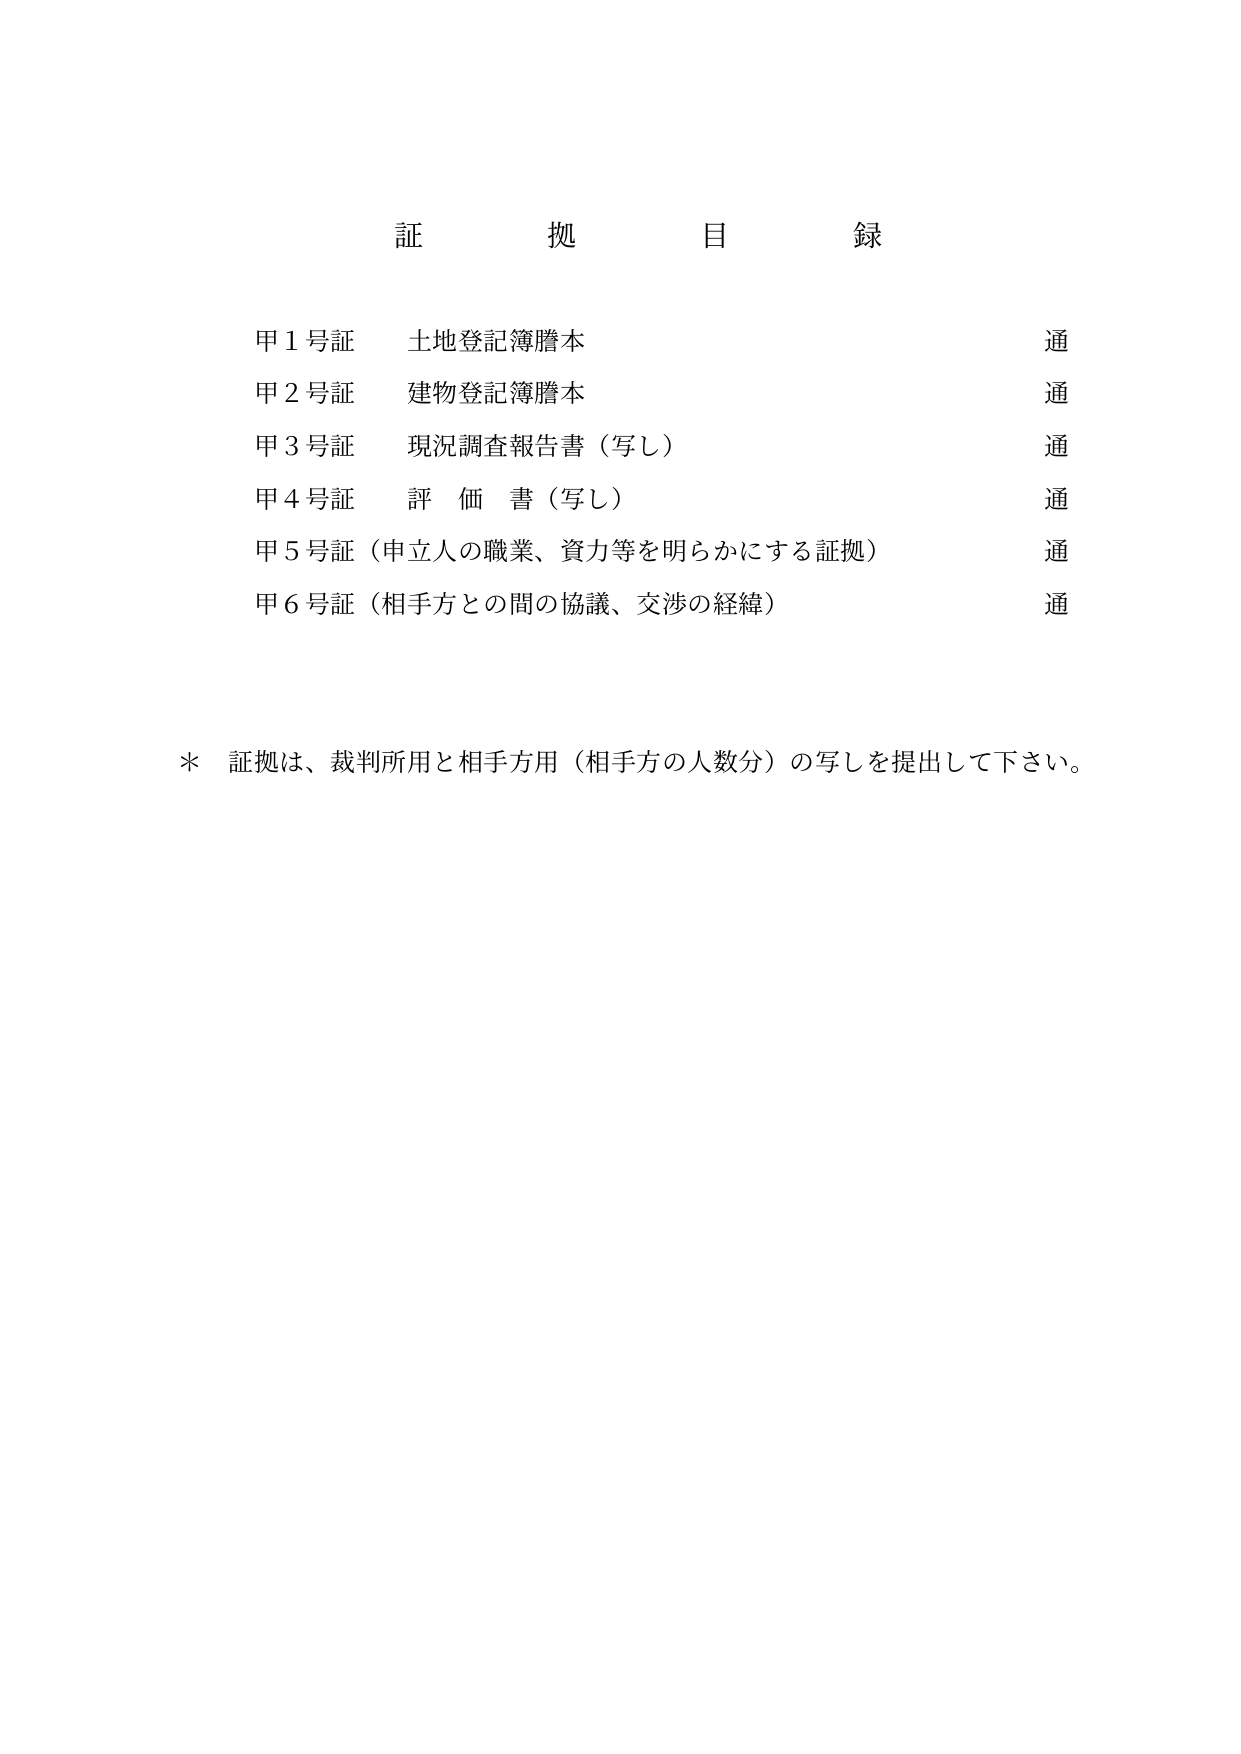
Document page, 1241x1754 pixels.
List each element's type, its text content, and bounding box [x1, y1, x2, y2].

text 甲３号証 現況調査報告書（写し） 通 [177, 418, 1122, 471]
text 証 拠 目 録 [177, 208, 1122, 261]
text 甲２号証 建物登記簿謄本 通 [177, 366, 1122, 418]
text 甲１号証 土地登記簿謄本 通 [177, 313, 1122, 366]
text 甲６号証（相手方との間の協議、交渉の経緯） 通 [177, 576, 1122, 629]
text 甲５号証（申立人の職業、資力等を明らかにする証拠） 通 [177, 523, 1122, 576]
text ＊ 証拠は、裁判所用と相手方用（相手方の人数分）の写しを提出して下さい。 [177, 734, 1122, 787]
text 甲４号証 評 価 書（写し） 通 [177, 471, 1122, 523]
